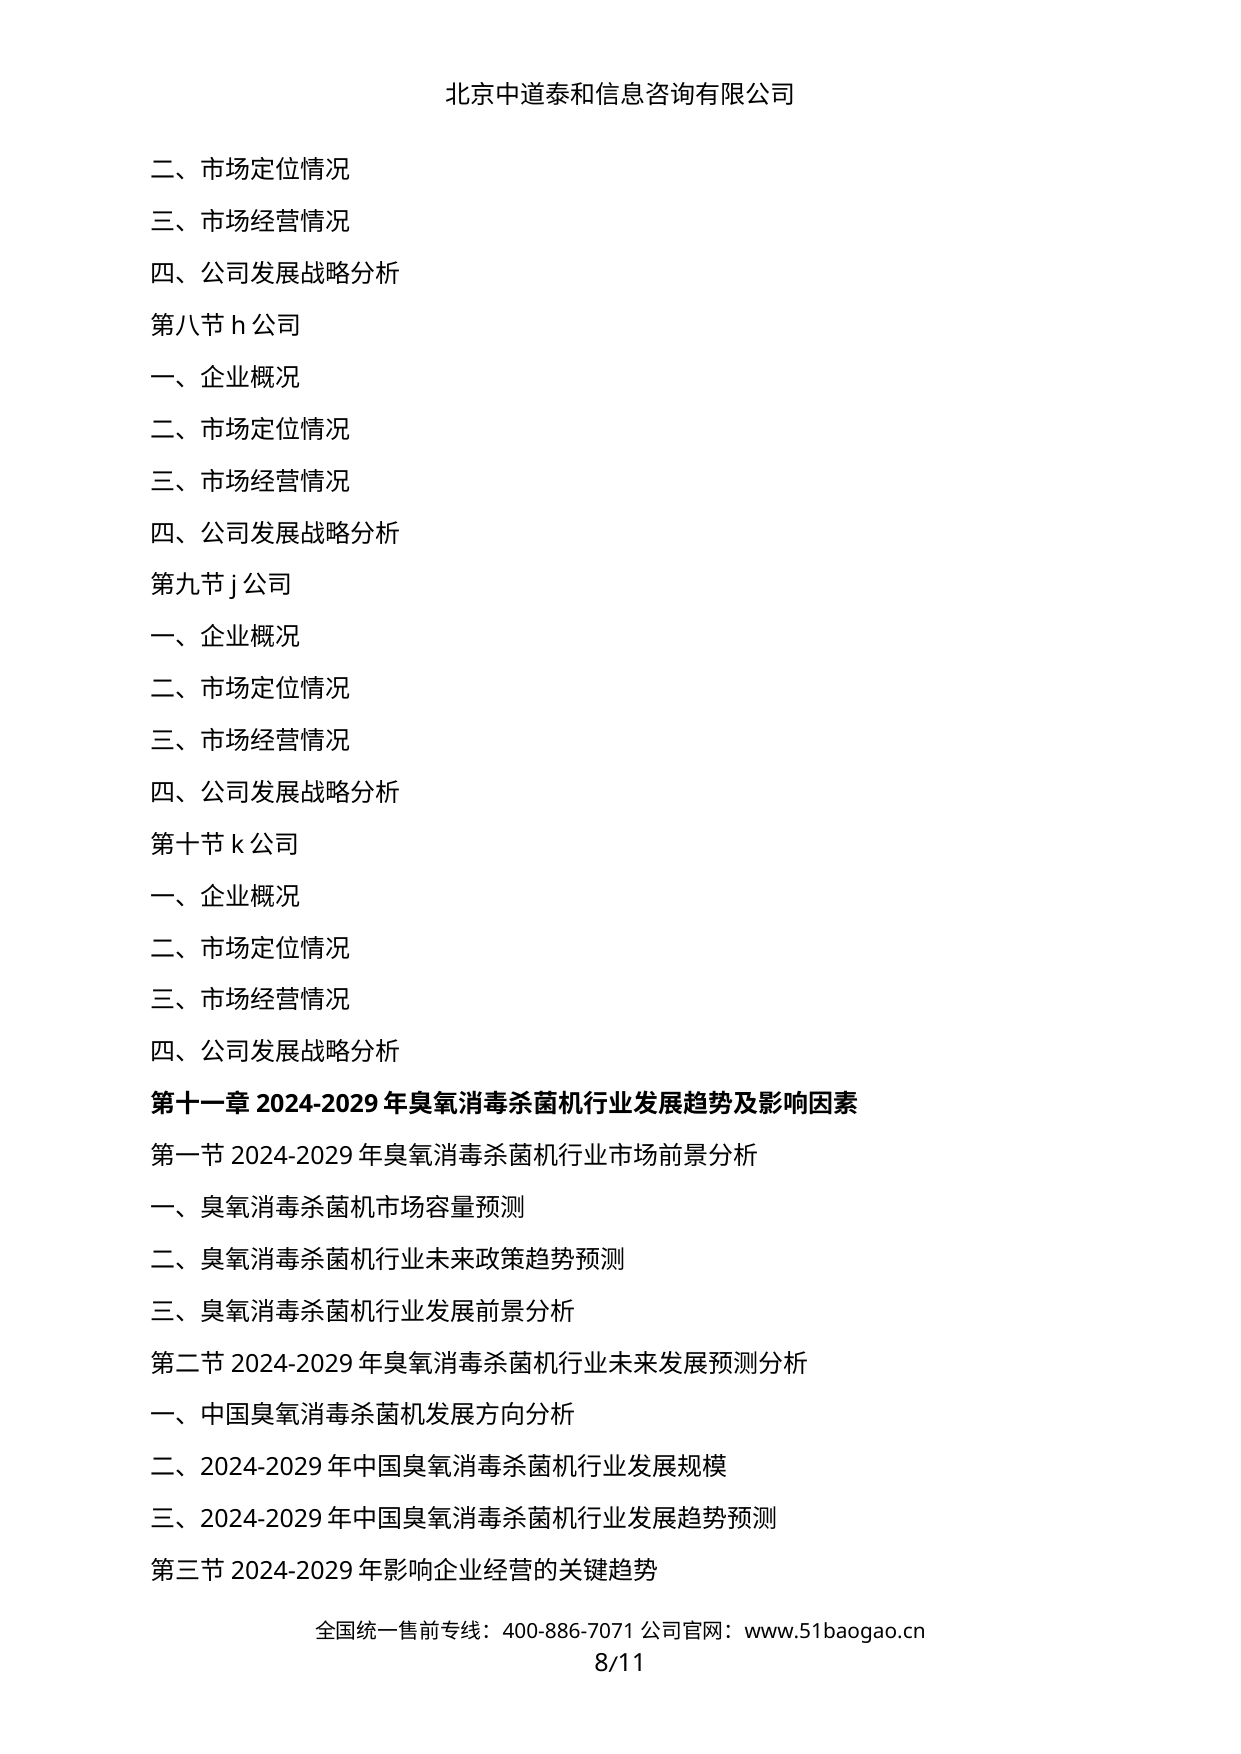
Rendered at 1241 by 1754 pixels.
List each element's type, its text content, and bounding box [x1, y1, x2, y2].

text 一、企业概况 [150, 876, 1090, 912]
text 一、臭氧消毒杀菌机市场容量预测 [150, 1187, 1090, 1224]
text 四、公司发展战略分析 [150, 772, 1090, 809]
text 二、2024-2029年中国臭氧消毒杀菌机行业发展规模 [150, 1447, 1090, 1483]
text 第八节 h公司 [150, 306, 1090, 342]
text 二、市场定位情况 [150, 669, 1090, 705]
text 一、企业概况 [150, 617, 1090, 653]
text 第一节 2024-2029年臭氧消毒杀菌机行业市场前景分析 [150, 1136, 1090, 1172]
text 第十节 k公司 [150, 824, 1090, 861]
text 三、臭氧消毒杀菌机行业发展前景分析 [150, 1291, 1090, 1327]
text 第二节 2024-2029年臭氧消毒杀菌机行业未来发展预测分析 [150, 1343, 1090, 1379]
text 四、公司发展战略分析 [150, 254, 1090, 290]
text 第十一章 2024-2029年臭氧消毒杀菌机行业发展趋势及影响因素 [150, 1084, 1090, 1120]
text 三、市场经营情况 [150, 721, 1090, 757]
text 四、公司发展战略分析 [150, 1032, 1090, 1068]
text 三、市场经营情况 [150, 202, 1090, 238]
text 三、2024-2029年中国臭氧消毒杀菌机行业发展趋势预测 [150, 1499, 1090, 1535]
text 二、市场定位情况 [150, 928, 1090, 964]
text 第九节 j公司 [150, 565, 1090, 601]
text 二、臭氧消毒杀菌机行业未来政策趋势预测 [150, 1239, 1090, 1276]
text 一、中国臭氧消毒杀菌机发展方向分析 [150, 1395, 1090, 1431]
text 三、市场经营情况 [150, 980, 1090, 1016]
text 一、企业概况 [150, 357, 1090, 394]
text 三、市场经营情况 [150, 461, 1090, 497]
text 四、公司发展战略分析 [150, 513, 1090, 549]
text 第三节 2024-2029年影响企业经营的关键趋势 [150, 1551, 1090, 1587]
text 二、市场定位情况 [150, 150, 1090, 186]
text 二、市场定位情况 [150, 409, 1090, 446]
